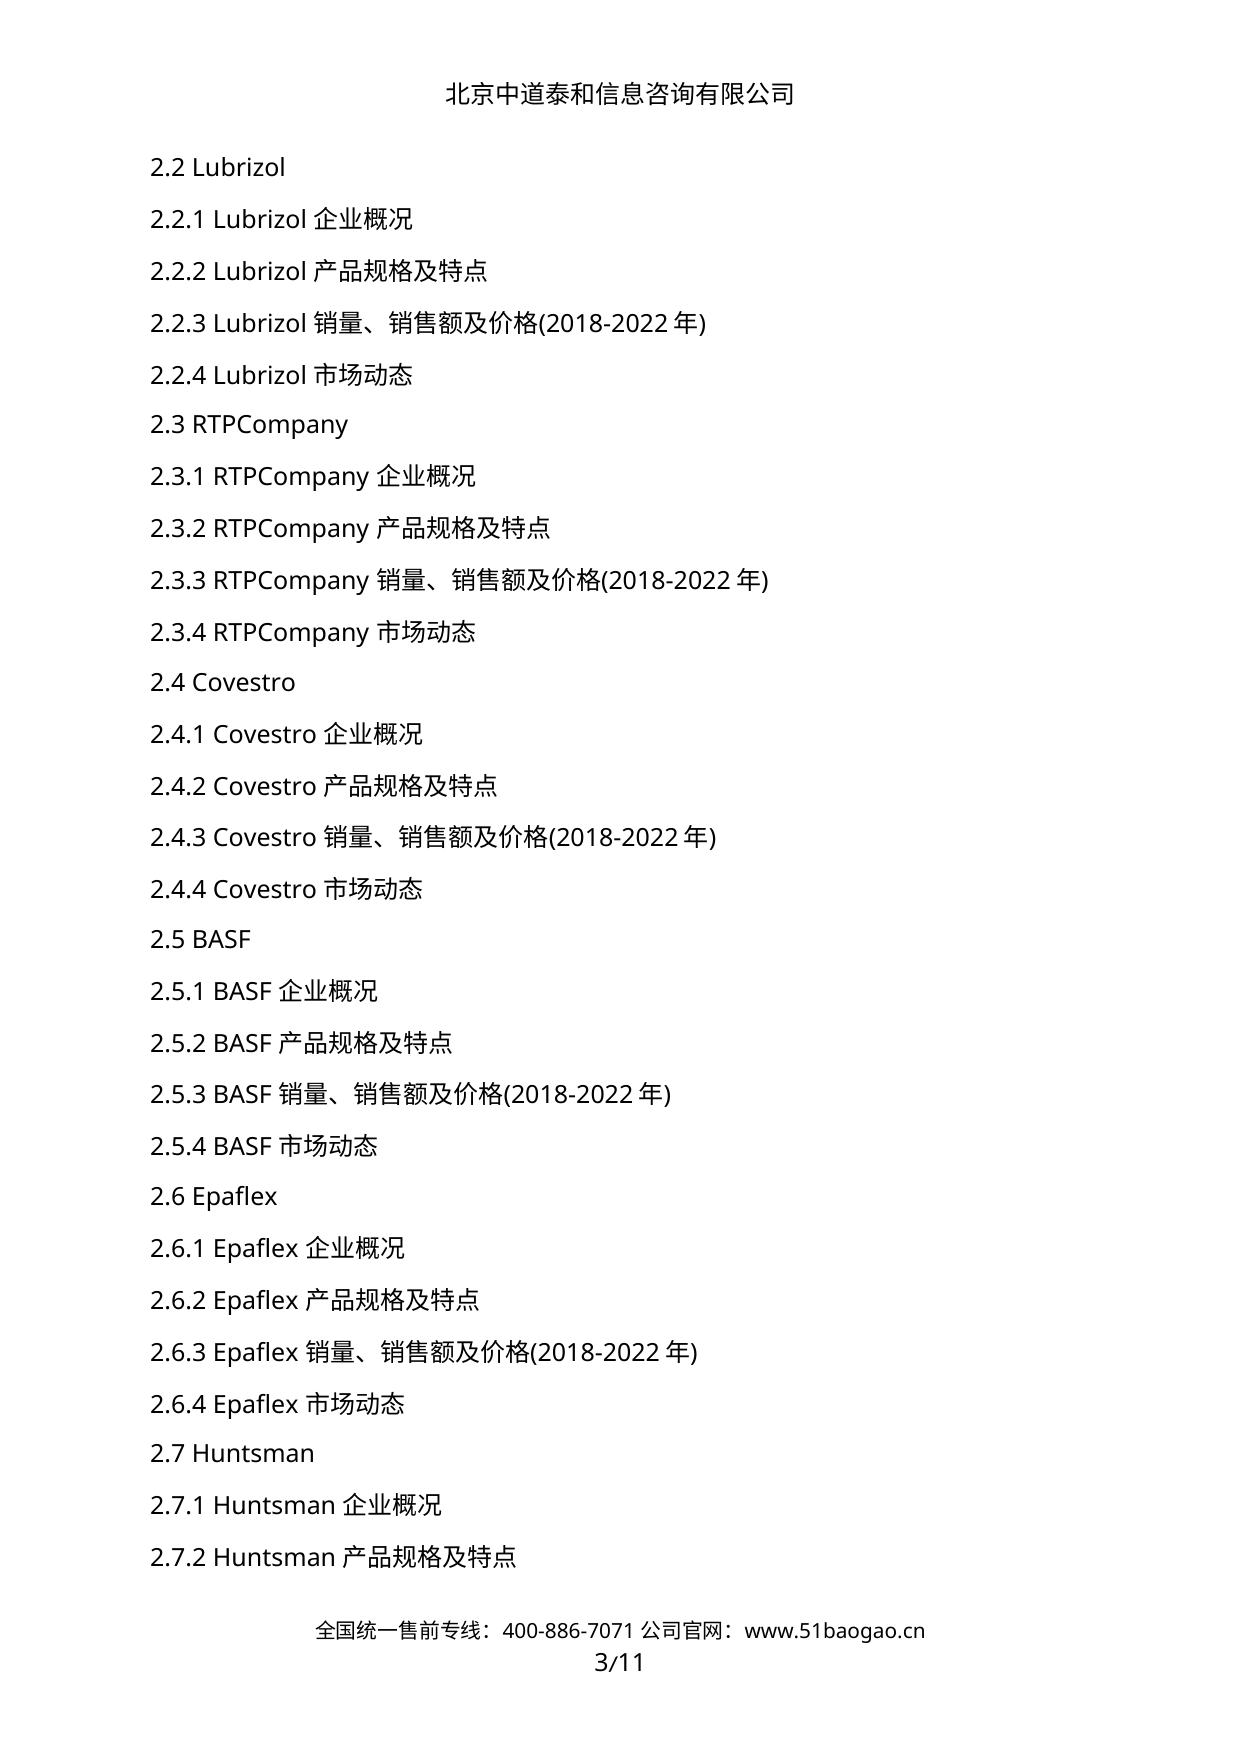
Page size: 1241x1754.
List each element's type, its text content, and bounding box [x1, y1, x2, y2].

text 2.2.4 Lubrizol 市场动态 [150, 355, 1090, 392]
text 2.6.2 Epaflex 产品规格及特点 [150, 1280, 1090, 1317]
text 2.3 RTPCompany [150, 407, 1090, 441]
text 2.4 Covestro [150, 664, 1090, 698]
text 2.7.1 Huntsman 企业概况 [150, 1486, 1090, 1522]
text 2.3.3 RTPCompany 销量、销售额及价格(2018-2022年) [150, 561, 1090, 597]
text 2.7 Huntsman [150, 1436, 1090, 1470]
text 2.5.4 BASF 市场动态 [150, 1127, 1090, 1163]
text 2.2.2 Lubrizol 产品规格及特点 [150, 252, 1090, 288]
text 2.5 BASF [150, 922, 1090, 956]
text 2.3.1 RTPCompany 企业概况 [150, 457, 1090, 493]
text 2.4.2 Covestro 产品规格及特点 [150, 766, 1090, 802]
text 2.2.3 Lubrizol 销量、销售额及价格(2018-2022年) [150, 303, 1090, 340]
text 2.6.1 Epaflex 企业概况 [150, 1228, 1090, 1265]
text 2.5.3 BASF 销量、销售额及价格(2018-2022年) [150, 1075, 1090, 1111]
text 2.2.1 Lubrizol 企业概况 [150, 200, 1090, 236]
text 2.2 Lubrizol [150, 150, 1090, 184]
text 2.7.2 Huntsman 产品规格及特点 [150, 1537, 1090, 1574]
text 2.4.4 Covestro 市场动态 [150, 870, 1090, 906]
text 2.5.1 BASF 企业概况 [150, 971, 1090, 1007]
text 2.3.2 RTPCompany 产品规格及特点 [150, 509, 1090, 545]
text 2.4.3 Covestro 销量、销售额及价格(2018-2022年) [150, 818, 1090, 854]
text 2.4.1 Covestro 企业概况 [150, 714, 1090, 750]
text 2.6.3 Epaflex 销量、销售额及价格(2018-2022年) [150, 1332, 1090, 1368]
text 2.3.4 RTPCompany 市场动态 [150, 612, 1090, 649]
text 2.6 Epaflex [150, 1179, 1090, 1213]
text 2.6.4 Epaflex 市场动态 [150, 1384, 1090, 1420]
text 2.5.2 BASF 产品规格及特点 [150, 1023, 1090, 1059]
